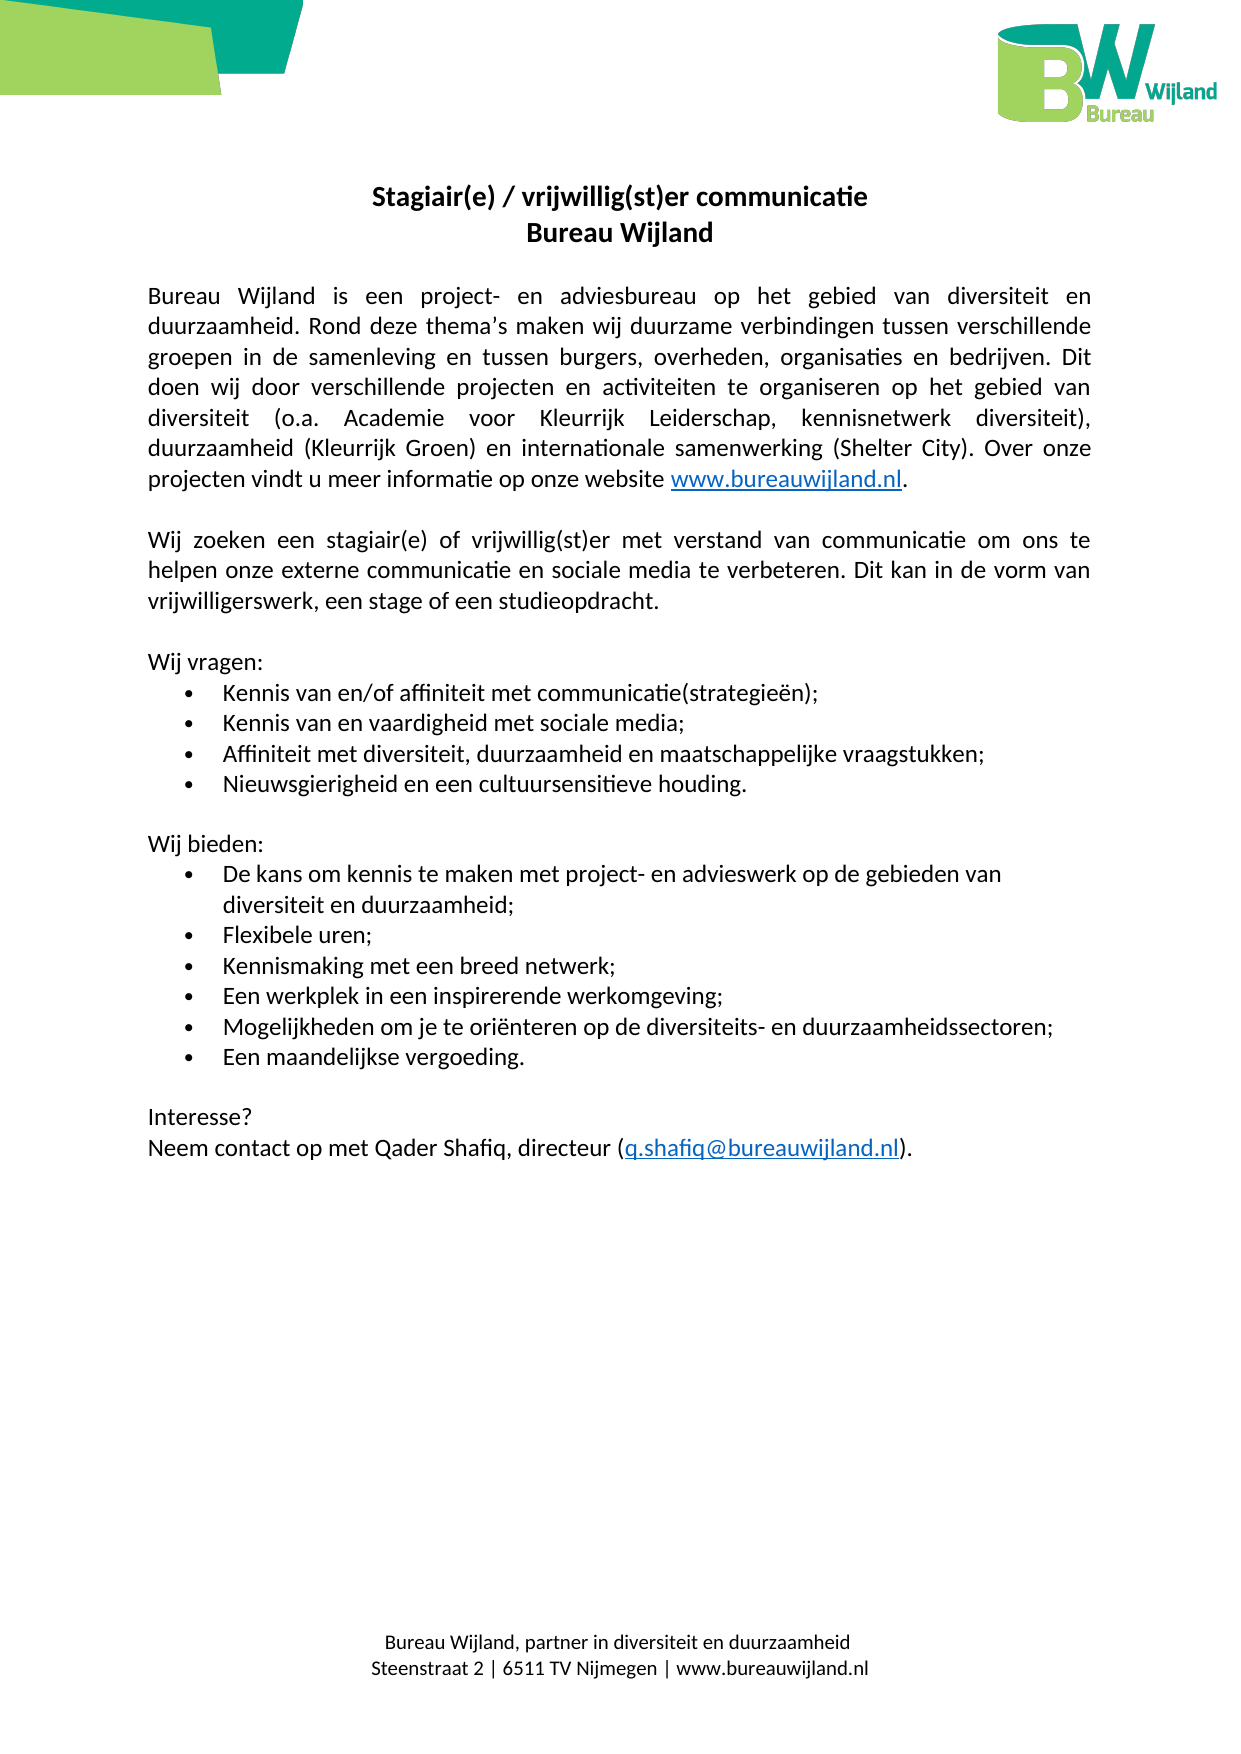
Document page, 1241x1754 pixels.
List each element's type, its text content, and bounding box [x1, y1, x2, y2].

text Wij zoeken een stagiair(e) of vrijwillig(st)er met verstand van communicatie om ons te helpen onze externe communicatie en sociale media te verbeteren. Dit kan in de vorm van vrijwilligerswerk, een stage of een studieopdracht. [148, 524, 1093, 616]
text Bureau Wijland [148, 214, 1093, 249]
list Affiniteit met diversiteit, duurzaamheid en maatschappelijke vraagstukken; [185, 738, 1093, 768]
text Bureau Wijland is een project- en adviesbureau op het gebied van diversiteit en duurzaamheid. Rond deze thema’s maken wij duurzame verbindingen tussen verschillende groepen in de samenleving en tussen burgers, overheden, organisaties en bedrijven. Dit doen wij door verschillende projecten en activiteiten te organiseren op het gebied van diversiteit (o.a. Academie voor Kleurrijk Leiderschap, kennisnetwerk diversiteit), duurzaamheid (Kleurrijk Groen) en internationale samenwerking (Shelter City). Over onze projecten vindt u meer informatie op onze website www.bureauwijland.nl. [148, 280, 1093, 493]
text Wij vragen: [148, 646, 1093, 677]
list Mogelijkheden om je te oriënteren op de diversiteits- en duurzaamheidssectoren; [185, 1011, 1093, 1042]
list De kans om kennis te maken met project- en advieswerk op de gebieden van diversiteit en duurzaamheid; [185, 858, 1093, 919]
list Kennis van en/of affiniteit met communicatie(strategieën); [185, 677, 1093, 707]
list Een maandelijkse vergoeding. [185, 1042, 1093, 1072]
text Interesse? [148, 1101, 1093, 1132]
list Kennis van en vaardigheid met sociale media; [185, 707, 1093, 738]
text Stagiair(e) / vrijwillig(st)er communicatie [148, 178, 1093, 214]
list Flexibele uren; [185, 919, 1093, 950]
list Nieuwsgierigheid en een cultuursensitieve houding. [185, 768, 1093, 799]
list Kennismaking met een breed netwerk; [185, 950, 1093, 981]
list Een werkplek in een inspirerende werkomgeving; [185, 981, 1093, 1011]
picture [997, 24, 1217, 122]
text Wij bieden: [148, 828, 1093, 858]
text Neem contact op met Qader Shafiq, directeur (q.shafiq@bureauwijland.nl). [148, 1132, 1093, 1162]
picture [0, 0, 303, 95]
